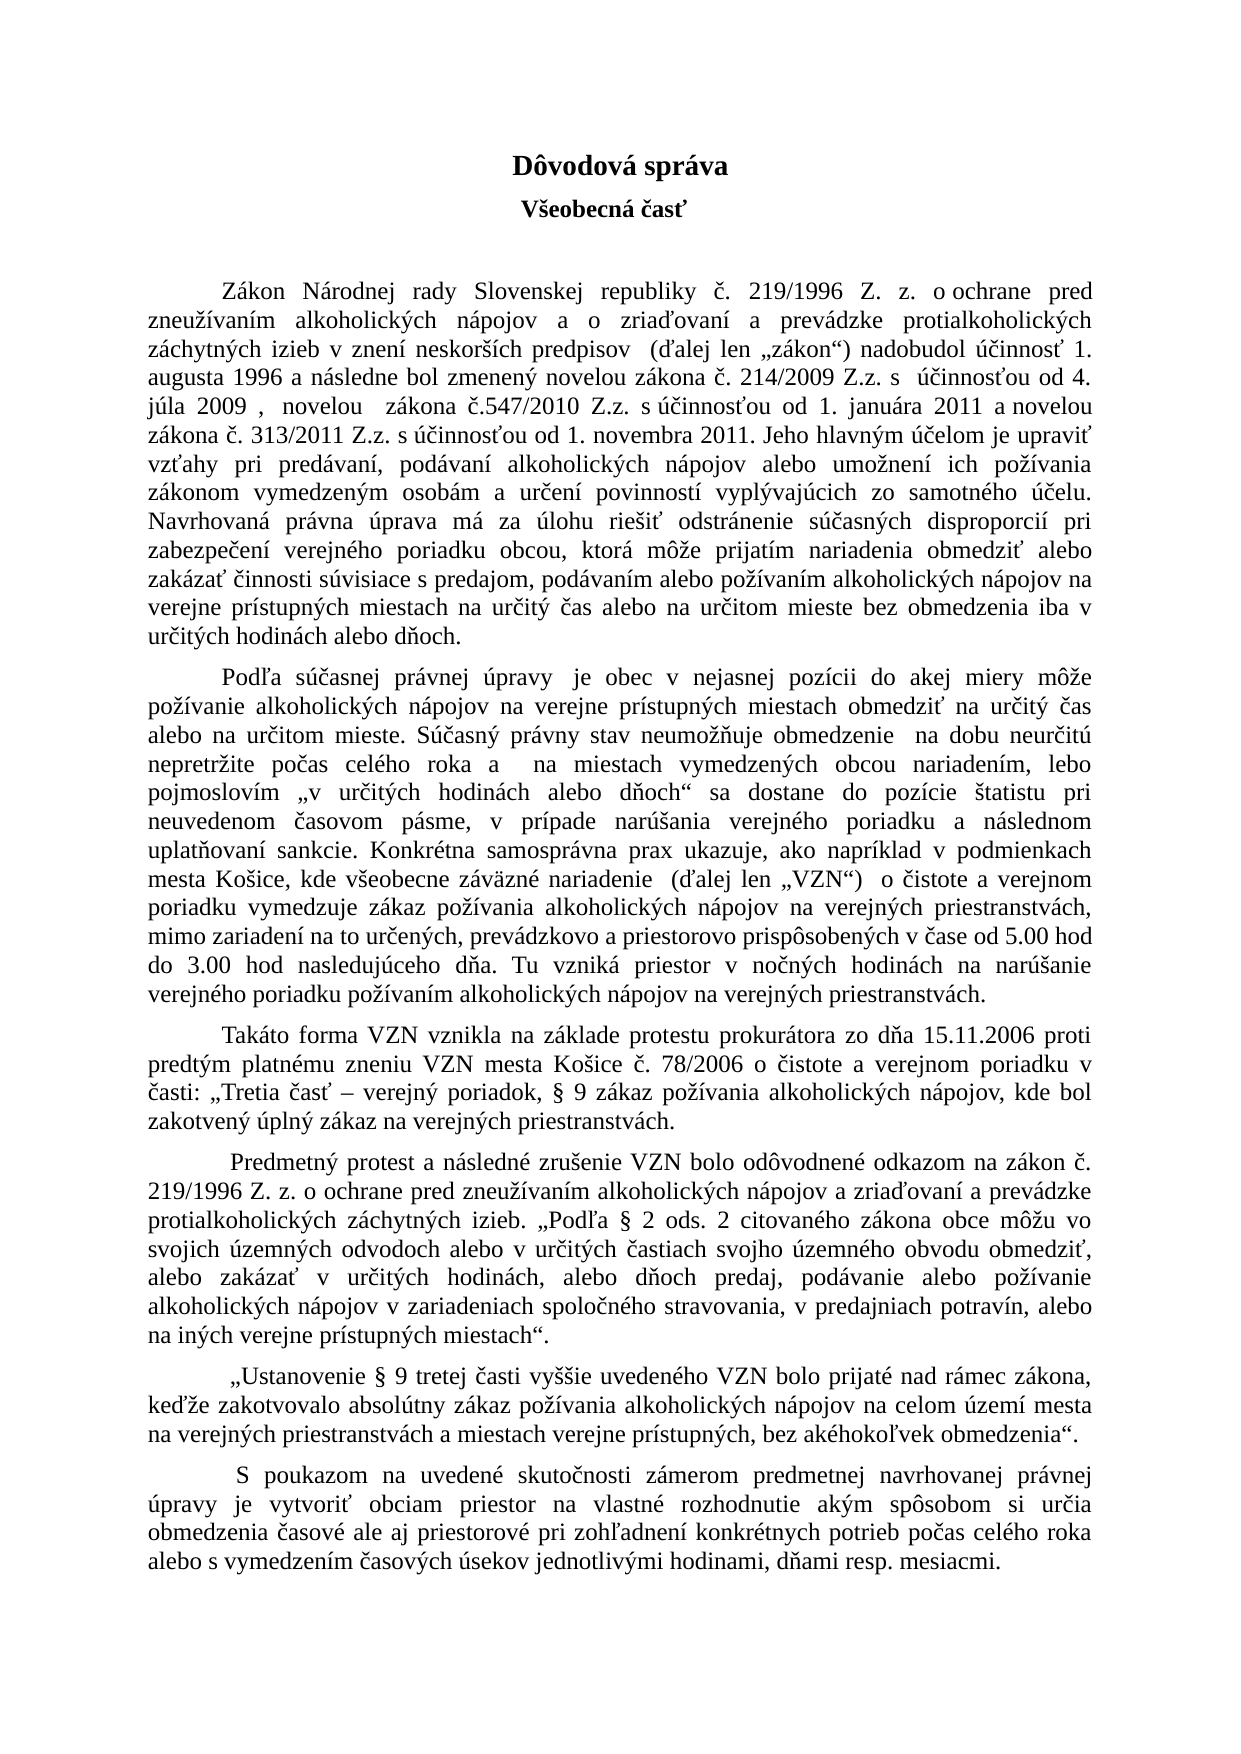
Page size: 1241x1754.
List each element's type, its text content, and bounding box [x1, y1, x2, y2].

text Takáto forma VZN vznikla na základe protestu prokurátora zo dňa 15.11.2006 proti predtým platnému zneniu VZN mesta Košice č. 78/2006 o čistote a verejnom poriadku v časti: „Tretia časť – verejný poriadok, § 9 zákaz požívania alkoholických nápojov, kde bol zakotvený úplný zákaz na verejných priestranstvách. [148, 1020, 1093, 1135]
text Všeobecná časť [190, 194, 1093, 222]
text Predmetný protest a následné zrušenie VZN bolo odôvodnené odkazom na zákon č. 219/1996 Z. z. o ochrane pred zneužívaním alkoholických nápojov a zriaďovaní a prevádzke protialkoholických záchytných izieb. „Podľa § 2 ods. 2 citovaného zákona obce môžu vo svojich územných odvodoch alebo v určitých častiach svojho územného obvodu obmedziť, alebo zakázať v určitých hodinách, alebo dňoch predaj, podávanie alebo požívanie alkoholických nápojov v zariadeniach spoločného stravovania, v predajniach potravín, alebo na iných verejne prístupných miestach“. [148, 1147, 1093, 1349]
text Dôvodová správa [148, 148, 1093, 181]
text „Ustanovenie § 9 tretej časti vyššie uvedeného VZN bolo prijaté nad rámec zákona, keďže zakotvovalo absolútny zákaz požívania alkoholických nápojov na celom území mesta na verejných priestranstvách a miestach verejne prístupných, bez akéhokoľvek obmedzenia“. [148, 1361, 1093, 1447]
text Zákon Národnej rady Slovenskej republiky č. 219/1996 Z. z. o ochrane pred zneužívaním alkoholických nápojov a o zriaďovaní a prevádzke protialkoholických záchytných izieb v znení neskorších predpisov (ďalej len „zákon“) nadobudol účinnosť 1. augusta 1996 a následne bol zmenený novelou zákona č. 214/2009 Z.z. s účinnosťou od 4. júla 2009 , novelou zákona č.547/2010 Z.z. s účinnosťou od 1. januára 2011 a novelou zákona č. 313/2011 Z.z. s účinnosťou od 1. novembra 2011. Jeho hlavným účelom je upraviť vzťahy pri predávaní, podávaní alkoholických nápojov alebo umožnení ich požívania zákonom vymedzeným osobám a určení povinností vyplývajúcich zo samotného účelu. Navrhovaná právna úprava má za úlohu riešiť odstránenie súčasných disproporcií pri zabezpečení verejného poriadku obcou, ktorá môže prijatím nariadenia obmedziť alebo zakázať činnosti súvisiace s predajom, podávaním alebo požívaním alkoholických nápojov na verejne prístupných miestach na určitý čas alebo na určitom mieste bez obmedzenia iba v určitých hodinách alebo dňoch. [148, 276, 1093, 650]
text Podľa súčasnej právnej úpravy je obec v nejasnej pozícii do akej miery môže požívanie alkoholických nápojov na verejne prístupných miestach obmedziť na určitý čas alebo na určitom mieste. Súčasný právny stav neumožňuje obmedzenie na dobu neurčitú nepretržite počas celého roka a na miestach vymedzených obcou nariadením, lebo pojmoslovím „v určitých hodinách alebo dňoch“ sa dostane do pozície štatistu pri neuvedenom časovom pásme, v prípade narúšania verejného poriadku a následnom uplatňovaní sankcie. Konkrétna samosprávna prax ukazuje, ako napríklad v podmienkach mesta Košice, kde všeobecne záväzné nariadenie (ďalej len „VZN“) o čistote a verejnom poriadku vymedzuje zákaz požívania alkoholických nápojov na verejných priestranstvách, mimo zariadení na to určených, prevádzkovo a priestorovo prispôsobených v čase od 5.00 hod do 3.00 hod nasledujúceho dňa. Tu vzniká priestor v nočných hodinách na narúšanie verejného poriadku požívaním alkoholických nápojov na verejných priestranstvách. [148, 662, 1093, 1007]
text S poukazom na uvedené skutočnosti zámerom predmetnej navrhovanej právnej úpravy je vytvoriť obciam priestor na vlastné rozhodnutie akým spôsobom si určia obmedzenia časové ale aj priestorové pri zohľadnení konkrétnych potrieb počas celého roka alebo s vymedzením časových úsekov jednotlivými hodinami, dňami resp. mesiacmi. [148, 1460, 1093, 1575]
